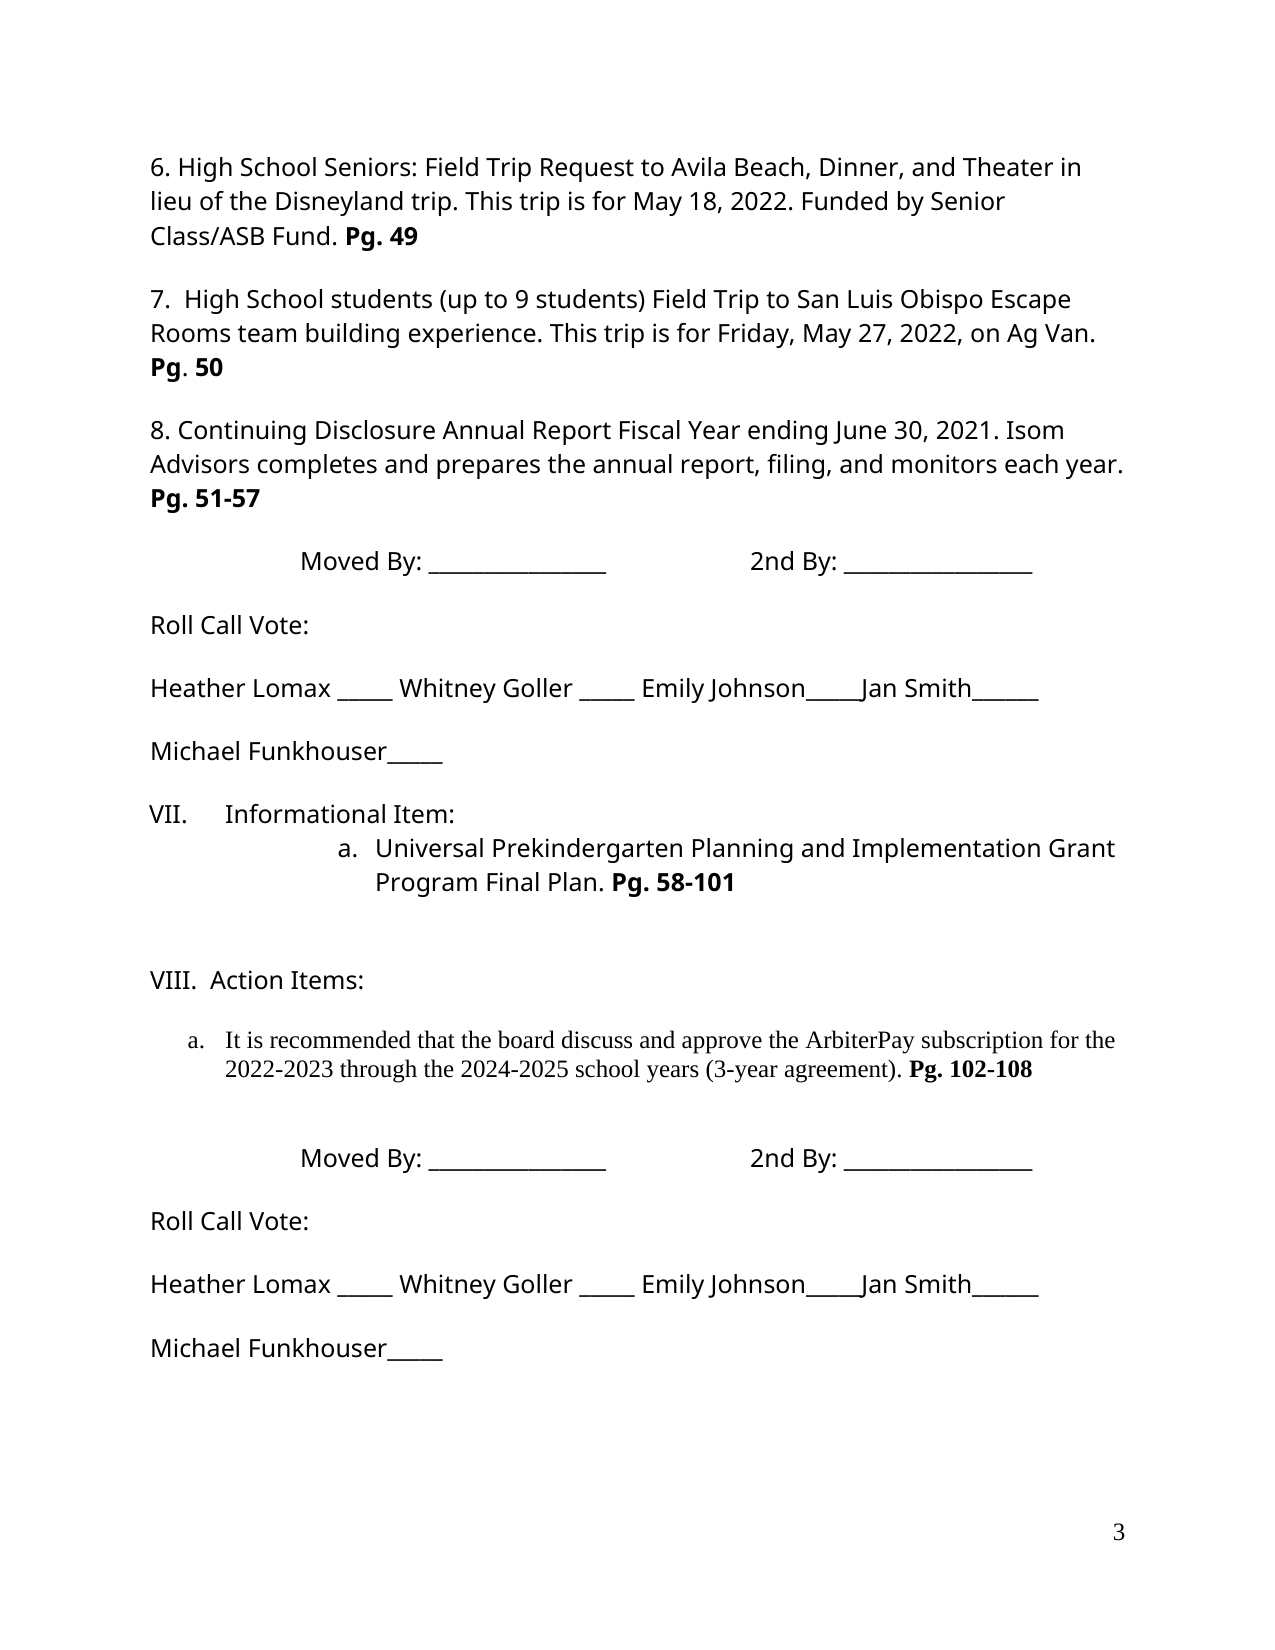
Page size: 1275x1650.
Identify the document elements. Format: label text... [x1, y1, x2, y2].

text 7. High School students (up to 9 students) Field Trip to San Luis Obispo Escape Rooms team building experience. This trip is for Friday, May 27, 2022, on Ag Van. Pg. 50 [150, 281, 1125, 383]
text 8. Continuing Disclosure Annual Report Fiscal Year ending June 30, 2021. Isom Advisors completes and prepares the annual report, filing, and monitors each year. Pg. 51-57 [150, 413, 1125, 515]
text Moved By: ________________ 2nd By: _________________ [225, 1141, 1125, 1175]
text Moved By: ________________ 2nd By: _________________ [225, 544, 1125, 578]
text Roll Call Vote: [150, 1204, 1125, 1238]
text 6. High School Seniors: Field Trip Request to Avila Beach, Dinner, and Theater in lieu of the Disneyland trip. This trip is for May 18, 2022. Funded by Senior Class/ASB Fund. Pg. 49 [150, 150, 1125, 252]
text Michael Funkhouser_____ [150, 734, 1125, 768]
text VIII. Action Items: [150, 962, 1125, 996]
list Universal Prekindergarten Planning and Implementation Grant Program Final Plan. Pg. 58-101 [337, 831, 1125, 899]
text Roll Call Vote: [150, 607, 1125, 641]
text Heather Lomax _____ Whitney Goller _____ Emily Johnson_____Jan Smith______ [150, 671, 1125, 704]
text Michael Funkhouser_____ [150, 1330, 1125, 1364]
text Heather Lomax _____ Whitney Goller _____ Emily Johnson_____Jan Smith______ [150, 1267, 1125, 1301]
list It is recommended that the board discuss and approve the ArbiterPay subscription for the 2022-2023 through the 2024-2025 school years (3-year agreement). Pg. 102-108 [187, 1025, 1125, 1083]
list Informational Item: [187, 797, 1125, 831]
